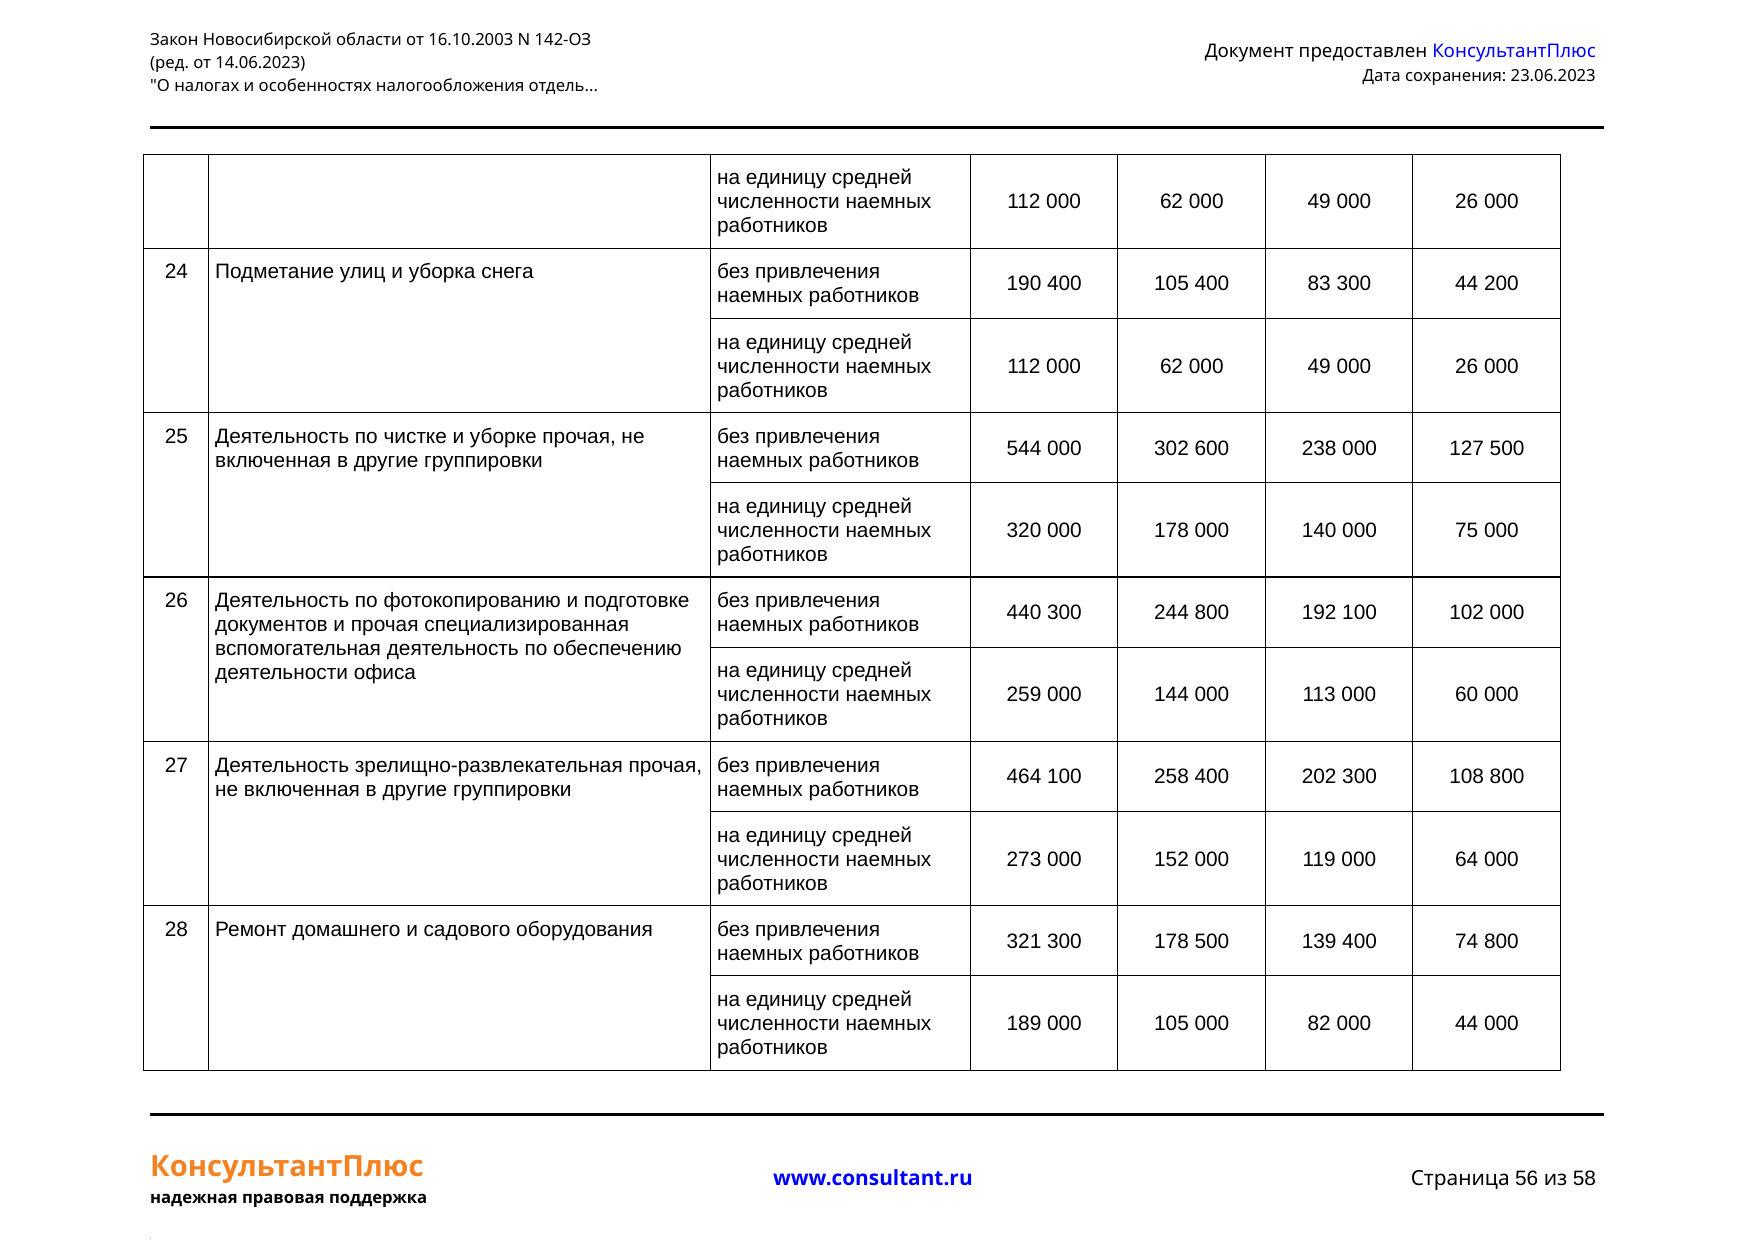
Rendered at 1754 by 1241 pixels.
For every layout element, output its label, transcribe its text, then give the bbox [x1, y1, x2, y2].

table_cell 192 100 [1266, 578, 1412, 647]
table_cell без привлечения наемных работников [711, 413, 970, 482]
table_cell Ремонт домашнего и садового оборудования [209, 906, 710, 1069]
table_cell 102 000 [1413, 578, 1560, 647]
table_cell 25 [144, 413, 208, 576]
table_cell 74 800 [1413, 906, 1560, 975]
table_cell 127 500 [1413, 413, 1560, 482]
table_cell без привлечения наемных работников [711, 578, 970, 647]
table_cell на единицу средней численности наемных работников [711, 812, 970, 905]
table_cell на единицу средней численности наемных работников [711, 483, 970, 576]
table_cell 152 000 [1118, 812, 1265, 905]
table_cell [711, 976, 970, 1069]
table_cell 60 000 [1413, 648, 1560, 741]
table_cell без привлечения наемных работников [711, 906, 970, 975]
table_cell 259 000 [971, 648, 1117, 741]
table_cell 202 300 [1266, 742, 1412, 811]
table_cell 119 000 [1266, 812, 1412, 905]
table_cell 26 000 [1413, 155, 1560, 248]
table_cell 238 000 [1266, 413, 1412, 482]
table_cell 190 400 [971, 249, 1117, 318]
table_cell без привлечения наемных работников [711, 742, 970, 811]
table_cell без привлечения наемных работников [711, 249, 970, 318]
table_cell 82 000 [1266, 976, 1412, 1069]
table_cell 44 200 [1413, 249, 1560, 318]
table_cell 108 800 [1413, 742, 1560, 811]
table_cell 62 000 [1118, 319, 1265, 412]
table_cell 112 000 [971, 319, 1117, 412]
table_cell 189 000 [971, 976, 1117, 1069]
table_cell 178 000 [1118, 483, 1265, 576]
table_cell 75 000 [1413, 483, 1560, 576]
table_cell Деятельность по фотокопированию и подготовке документов и прочая специализированная вспомогательная деятельность по обеспечению деятельности офиса [209, 578, 710, 741]
table_cell 62 000 [1118, 155, 1265, 248]
table_cell 244 800 [1118, 578, 1265, 647]
table_cell 26 000 [1413, 319, 1560, 412]
table_cell 139 400 [1266, 906, 1412, 975]
table_cell 44 000 [1413, 976, 1560, 1069]
table_cell Деятельность по чистке и уборке прочая, не включенная в другие группировки [209, 413, 710, 576]
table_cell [209, 155, 710, 248]
table_cell 49 000 [1266, 155, 1412, 248]
table_cell 83 300 [1266, 249, 1412, 318]
table_cell 321 300 [971, 906, 1117, 975]
table_cell 544 000 [971, 413, 1117, 482]
table_cell 464 100 [971, 742, 1117, 811]
table_cell Деятельность зрелищно-развлекательная прочая, не включенная в другие группировки [209, 742, 710, 905]
table_cell 144 000 [1118, 648, 1265, 741]
table_cell 28 [144, 906, 208, 1069]
table_cell 49 000 [1266, 319, 1412, 412]
table_cell 105 000 [1118, 976, 1265, 1069]
table_cell на единицу средней численности наемных работников [711, 648, 970, 741]
table_cell 27 [144, 742, 208, 905]
table_cell 302 600 [1118, 413, 1265, 482]
table_cell 273 000 [971, 812, 1117, 905]
table_cell 113 000 [1266, 648, 1412, 741]
table_cell 112 000 [971, 155, 1117, 248]
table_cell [711, 155, 970, 248]
table_cell 440 300 [971, 578, 1117, 647]
table_cell 23 [144, 155, 208, 248]
table_cell 24 [144, 249, 208, 412]
table_cell 320 000 [971, 483, 1117, 576]
table_cell 178 500 [1118, 906, 1265, 975]
table_cell 140 000 [1266, 483, 1412, 576]
table_cell 258 400 [1118, 742, 1265, 811]
table_cell 26 [144, 578, 208, 741]
table_cell 64 000 [1413, 812, 1560, 905]
table_cell Подметание улиц и уборка снега [209, 249, 710, 412]
table_cell 105 400 [1118, 249, 1265, 318]
table_cell на единицу средней численности наемных работников [711, 319, 970, 412]
